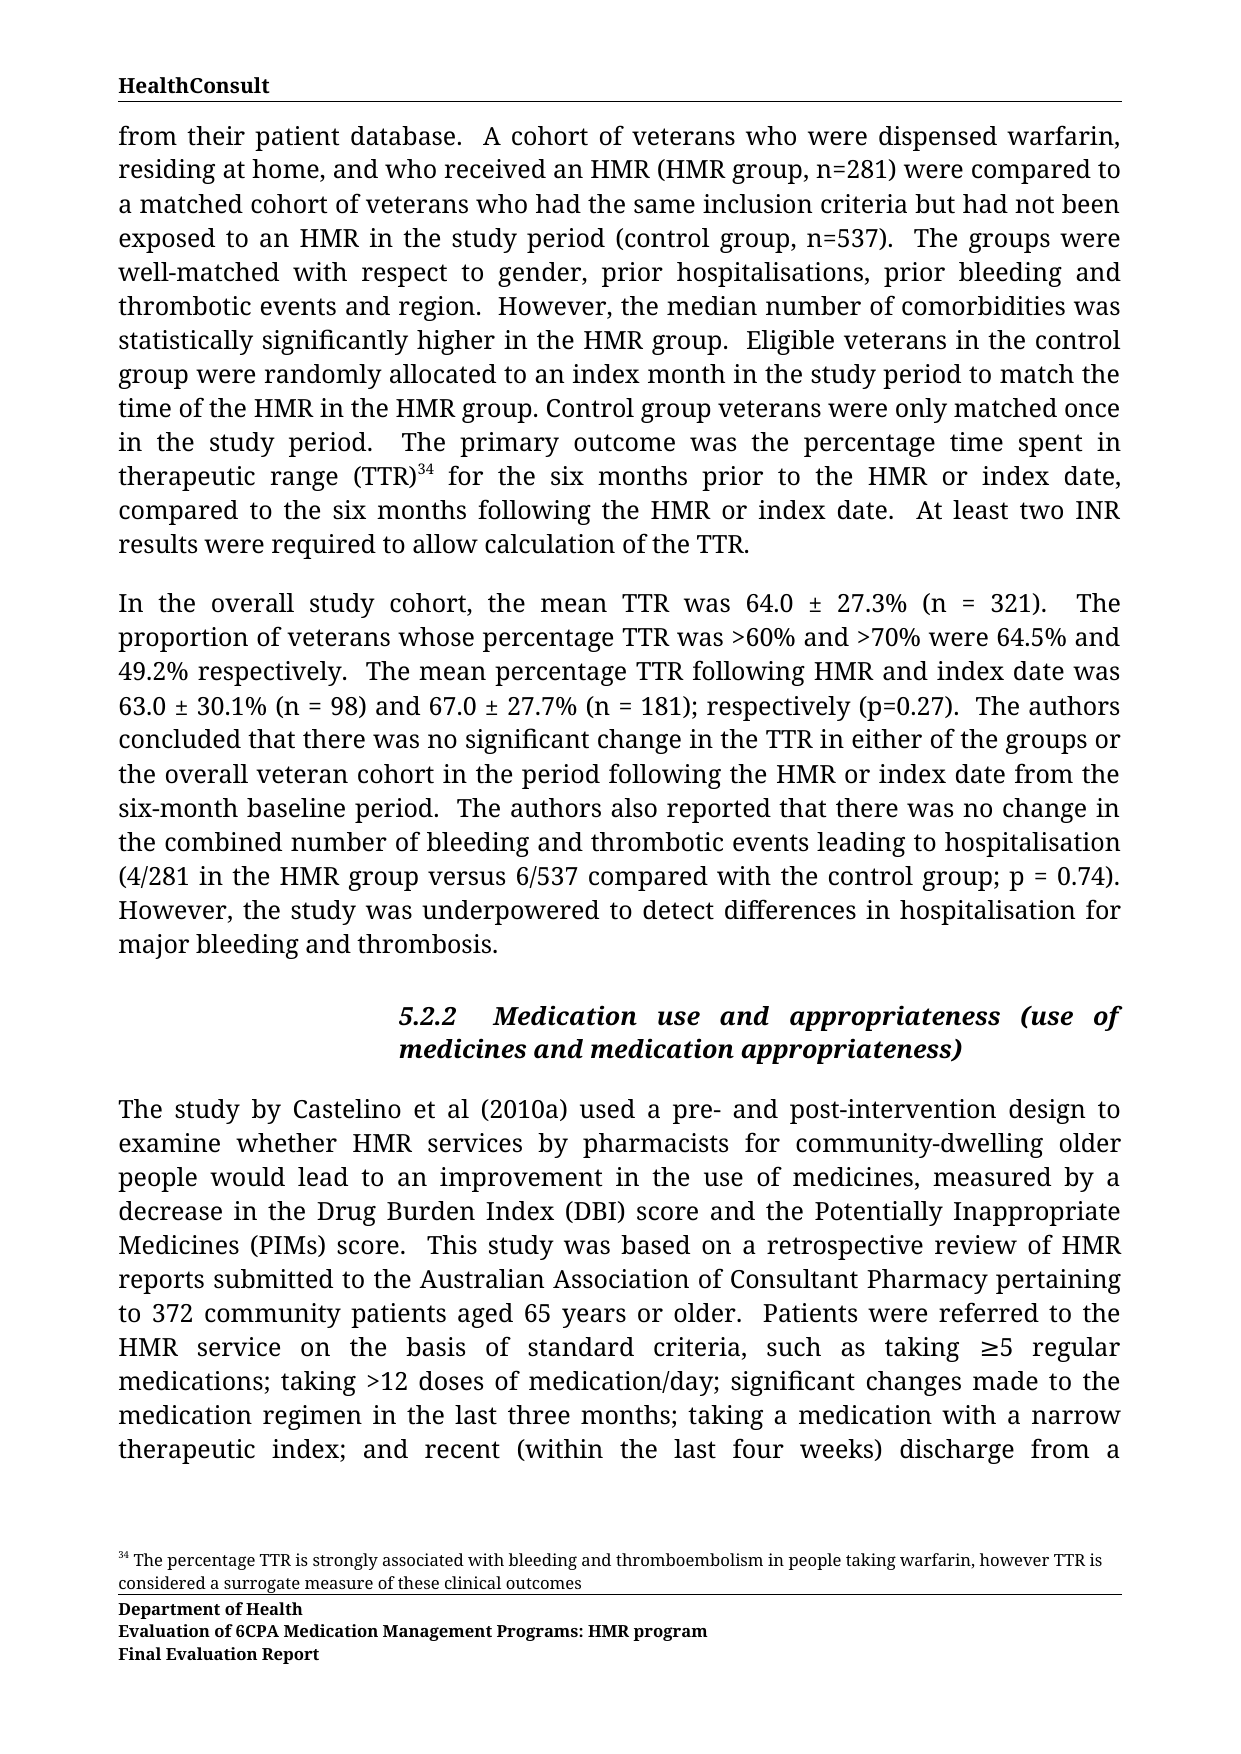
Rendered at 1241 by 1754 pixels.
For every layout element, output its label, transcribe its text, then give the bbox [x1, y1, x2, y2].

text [118, 1091, 1122, 1466]
text In the overall study cohort, the mean TTR was 64.0 ± 27.3% (n = 321). The proportion of veterans whose percentage TTR was >60% and >70% were 64.5% and 49.2% respectively. The mean percentage TTR following HMR and index date was 63.0 ± 30.1% (n = 98) and 67.0 ± 27.7% (n = 181); respectively (p=0.27). The authors concluded that there was no significant change in the TTR in either of the groups or the overall veteran cohort in the period following the HMR or index date from the six-month baseline period. The authors also reported that there was no change in the combined number of bleeding and thrombotic events leading to hospitalisation (4/281 in the HMR group versus 6/537 compared with the control group; p = 0.74). However, the study was underpowered to detect differences in hospitalisation for major bleeding and thrombosis. [118, 586, 1122, 961]
subtitle Medication use and appropriateness (use of medicines and medication appropriateness) [399, 998, 1122, 1066]
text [118, 118, 1122, 561]
